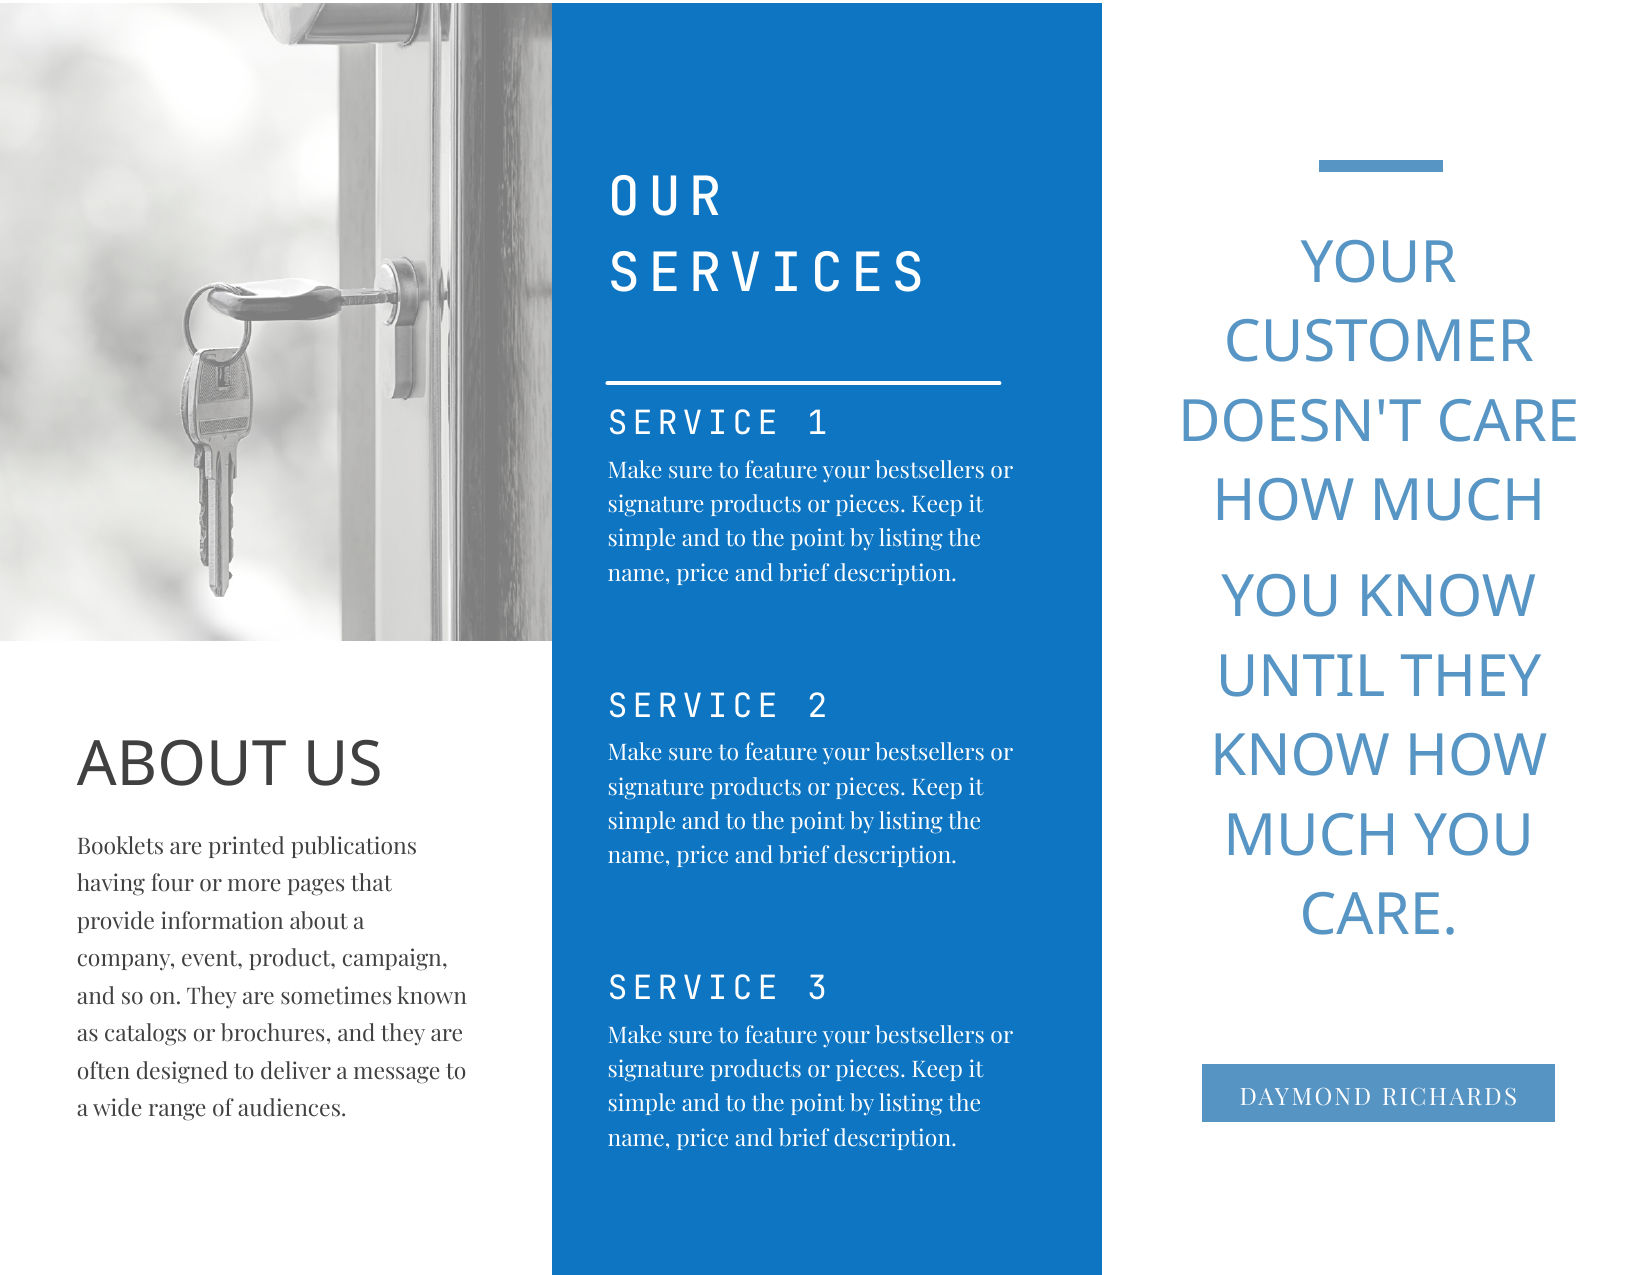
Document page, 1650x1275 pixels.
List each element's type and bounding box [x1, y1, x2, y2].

picture [1202, 1064, 1555, 1122]
